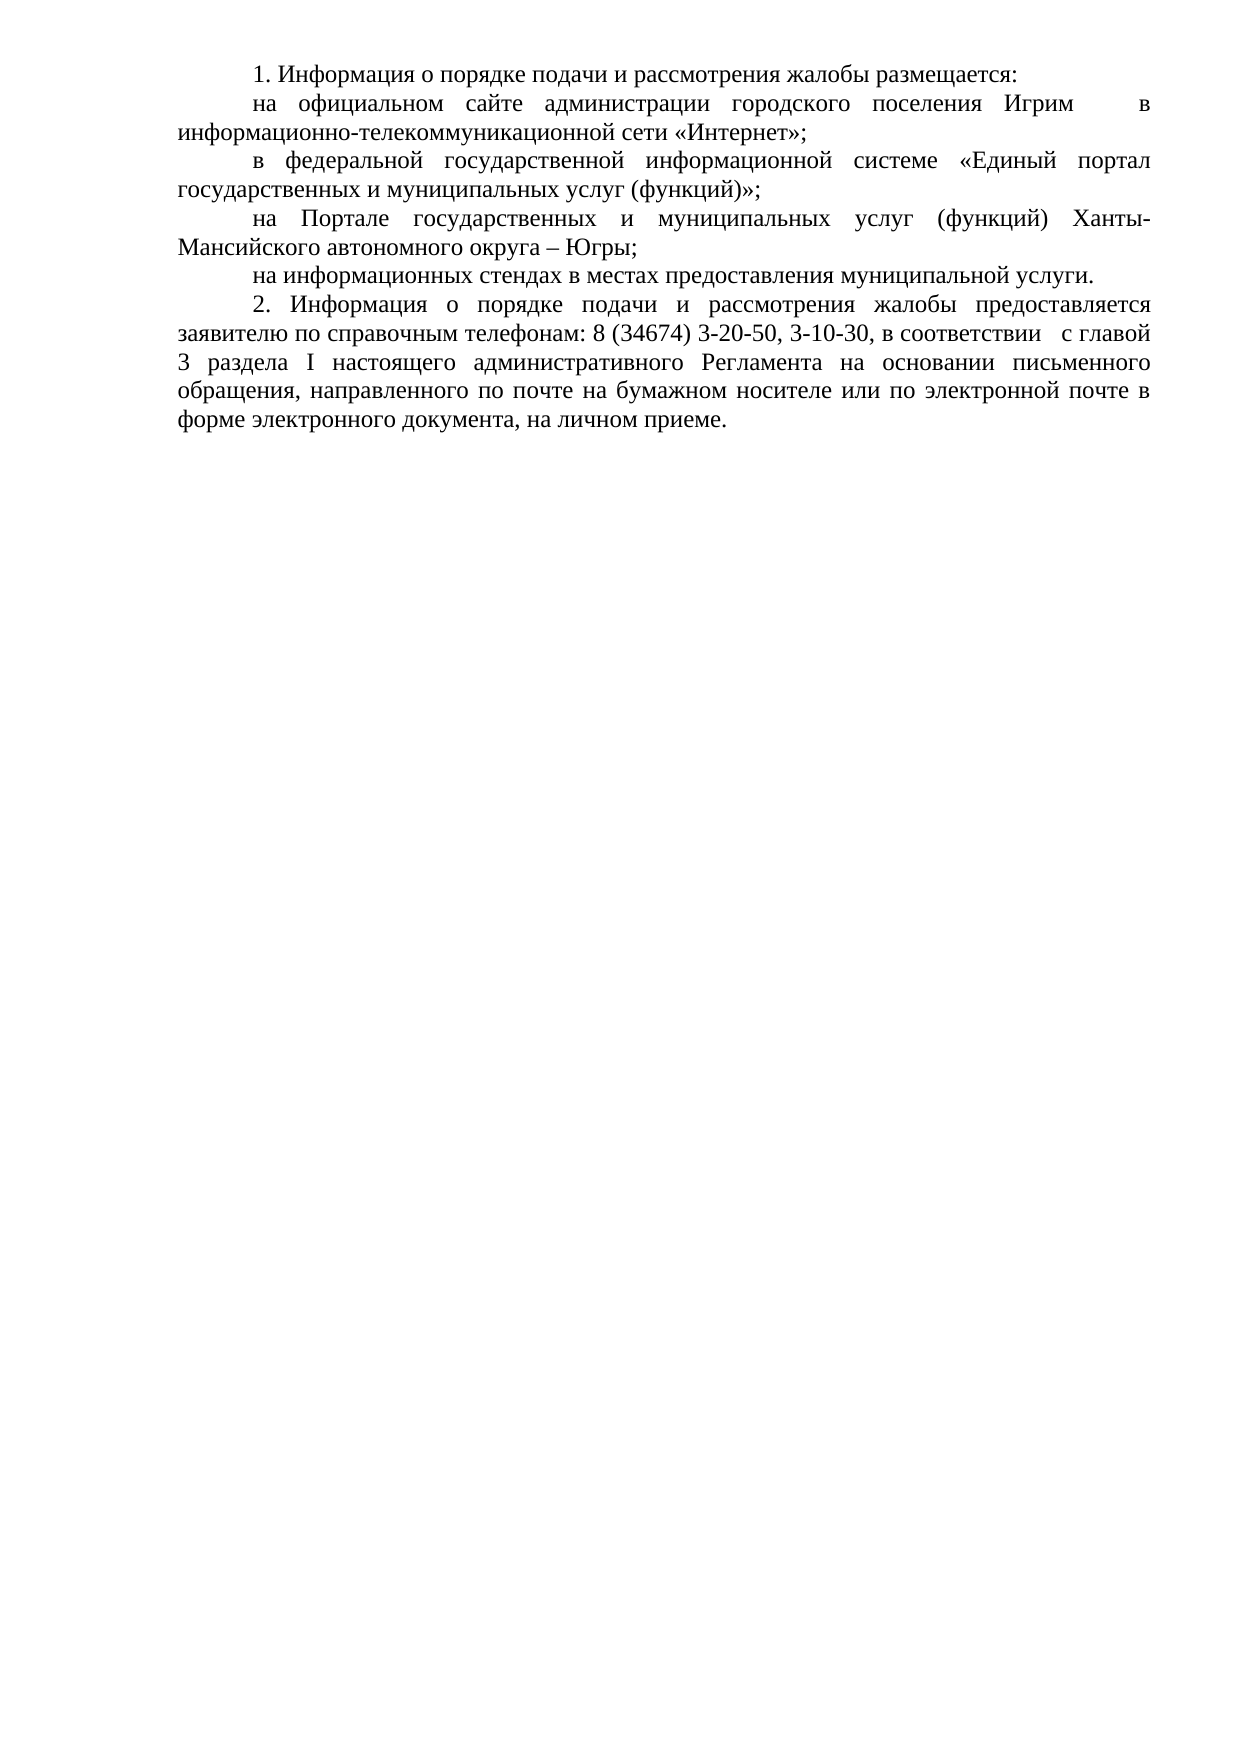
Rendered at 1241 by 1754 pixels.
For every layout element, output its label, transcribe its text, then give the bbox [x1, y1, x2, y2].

text 2. Информация о порядке подачи и рассмотрения жалобы предоставляется заявителю по справочным телефонам: 8 (34674) 3-20-50, 3-10-30, в соответствии с главой 3 раздела I настоящего административного Регламента на основании письменного обращения, направленного по почте на бумажном носителе или по электронной почте в форме электронного документа, на личном приеме. [177, 289, 1152, 433]
text на официальном сайте администрации городского поселения Игрим в информационно-телекоммуникационной сети «Интернет»; [177, 88, 1152, 145]
text 1. Информация о порядке подачи и рассмотрения жалобы размещается: [177, 59, 1152, 88]
text в федеральной государственной информационной системе «Единый портал государственных и муниципальных услуг (функций)»; [177, 145, 1152, 203]
text на информационных стендах в местах предоставления муниципальной услуги. [177, 260, 1152, 289]
text на Портале государственных и муниципальных услуг (функций) Ханты-Мансийского автономного округа – Югры; [177, 203, 1152, 260]
